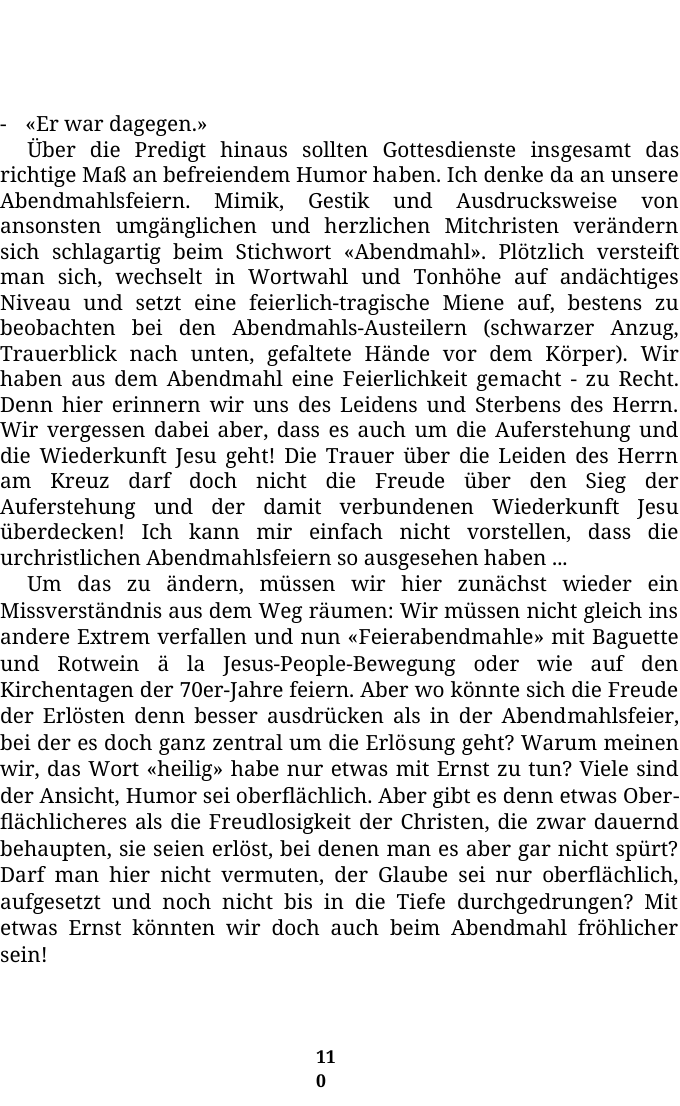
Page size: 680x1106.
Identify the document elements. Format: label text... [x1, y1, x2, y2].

text Um das zu ändern, müssen wir hier zunächst wieder ein Missverständnis aus dem Weg räumen: Wir müssen nicht gleich ins andere Extrem verfallen und nun «Feierabendmahle» mit Baguette und Rotwein ä la Jesus-People-Bewegung oder wie auf den Kirchentagen der 70er-Jahre feiern. Aber wo könnte sich die Freude der Erlösten denn besser ausdrücken als in der Abendmahlsfeier, bei der es doch ganz zentral um die Erlösung geht? Warum meinen wir, das Wort «heilig» habe nur etwas mit Ernst zu tun? Viele sind der Ansicht, Humor sei oberflächlich. Aber gibt es denn etwas Oberflächlicheres als die Freudlosigkeit der Christen, die zwar dauernd behaupten, sie seien erlöst, bei denen man es aber gar nicht spürt? Darf man hier nicht vermuten, der Glaube sei nur oberflächlich, aufgesetzt und noch nicht bis in die Tiefe durchgedrungen? Mit etwas Ernst könnten wir doch auch beim Abendmahl fröhlicher sein! [0, 570, 679, 967]
list «Er war dagegen.» [0, 111, 679, 137]
text Über die Predigt hinaus sollten Gottesdienste insgesamt das richtige Maß an befreiendem Humor haben. Ich denke da an unsere Abendmahlsfeiern. Mimik, Gestik und Ausdrucksweise von ansonsten umgänglichen und herzlichen Mitchristen verändern sich schlagartig beim Stichwort «Abendmahl». Plötzlich versteift man sich, wechselt in Wortwahl und Tonhöhe auf andächtiges Niveau und setzt eine feierlich-tragische Miene auf, bestens zu beobachten bei den Abendmahls-Austeilern (schwarzer Anzug, Trauerblick nach unten, gefaltete Hände vor dem Körper). Wir haben aus dem Abendmahl eine Feierlichkeit gemacht - zu Recht. Denn hier erinnern wir uns des Leidens und Sterbens des Herrn. Wir vergessen dabei aber, dass es auch um die Auferstehung und die Wiederkunft Jesu geht! Die Trauer über die Leiden des Herrn am Kreuz darf doch nicht die Freude über den Sieg der Auferstehung und der damit verbundenen Wiederkunft Jesu überdecken! Ich kann mir einfach nicht vorstellen, dass die urchristlichen Abendmahlsfeiern so ausgesehen haben ... [0, 137, 679, 570]
